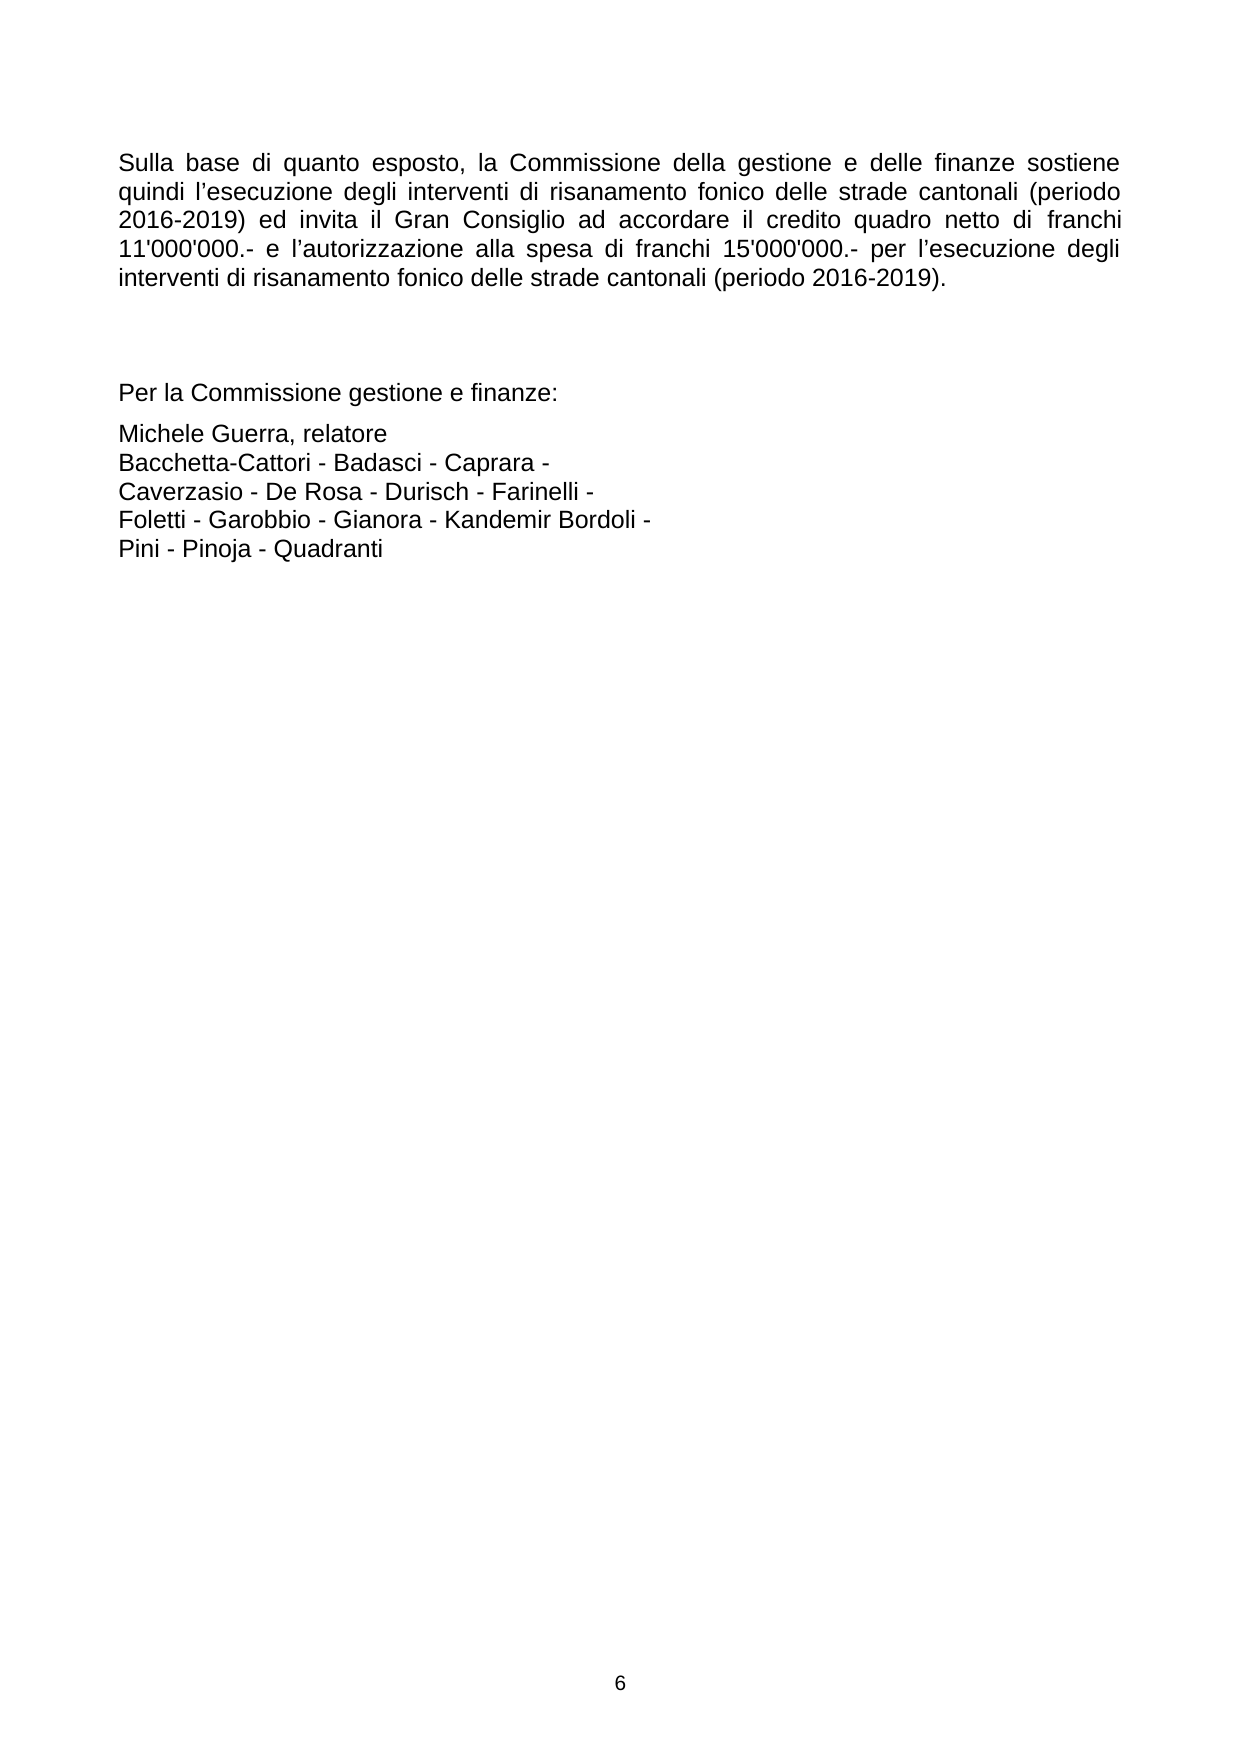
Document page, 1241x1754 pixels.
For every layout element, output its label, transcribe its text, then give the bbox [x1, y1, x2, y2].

text Foletti - Garobbio - Gianora - Kandemir Bordoli - [118, 505, 1122, 534]
text Bacchetta-Cattori - Badasci - Caprara - [118, 448, 1122, 476]
text Pini - Pinoja - Quadranti [118, 534, 1122, 563]
text Caverzasio - De Rosa - Durisch - Farinelli - [118, 476, 1122, 505]
text Per la Commissione gestione e finanze: [118, 378, 1122, 406]
text Sulla base di quanto esposto, la Commissione della gestione e delle finanze sostiene quindi l’esecuzione degli interventi di risanamento fonico delle strade cantonali (periodo 2016-2019) ed invita il Gran Consiglio ad accordare il credito quadro netto di franchi 11'000'000.- e l’autorizzazione alla spesa di franchi 15'000'000.- per l’esecuzione degli interventi di risanamento fonico delle strade cantonali (periodo 2016-2019). [118, 148, 1122, 291]
text Michele Guerra, relatore [118, 419, 1122, 448]
